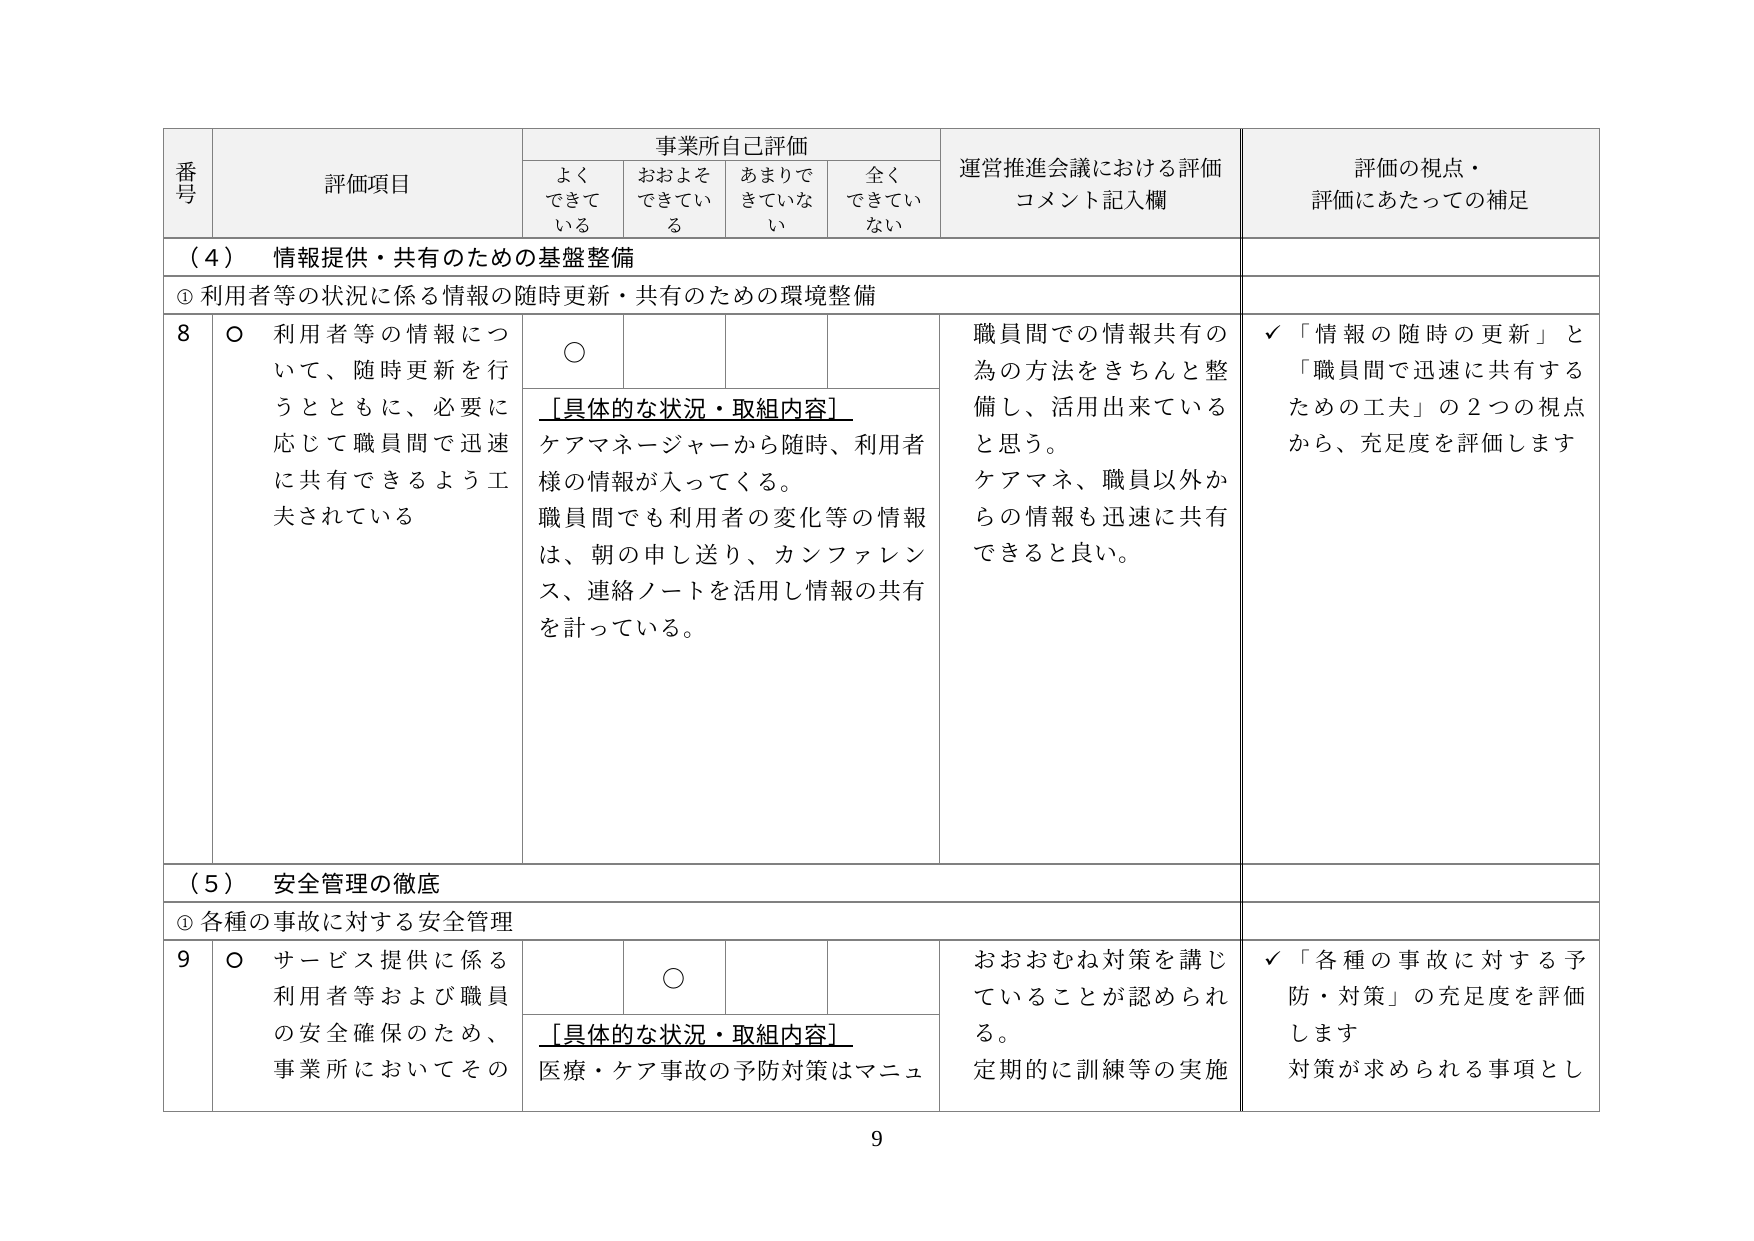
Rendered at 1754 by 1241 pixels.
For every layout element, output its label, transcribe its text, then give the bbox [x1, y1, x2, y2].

table_cell [828, 315, 939, 387]
table_cell 8 [164, 315, 212, 863]
table_cell （４） 情報提供・共有のための基盤整備 [164, 239, 1240, 275]
table_cell おおおむね対策を講じていることが認められる。 定期的に訓練等の実施もお願いします。 [940, 941, 1240, 1111]
table_cell [726, 941, 827, 1013]
table_cell [828, 941, 939, 1013]
table_cell ［具体的な状況・取組内容］ ケアマネージャーから随時、利用者様の情報が入ってくる。 職員間でも利用者の変化等の情報は、朝の申し送り、カンファレンス、連絡ノートを活用し情報の共有を計っている。 [523, 389, 939, 863]
table_cell 職員間での情報共有の為の方法をきちんと整備し、活用出来ていると思う。 ケアマネ、職員以外からの情報も迅速に共有できると良い。 [940, 315, 1240, 863]
table_cell サービス提供に係る利用者等および職員の安全確保のため、事業所においてその具体的な対策が講じられている [213, 941, 522, 1111]
table_cell おおよそ できている [624, 161, 725, 237]
table_cell [1243, 277, 1599, 313]
table_cell ① 各種の事故に対する安全管理 [164, 903, 1240, 939]
table_cell ① 利用者等の状況に係る情報の随時更新・共有のための環境整備 [164, 277, 1240, 313]
table_cell 全く できていない [828, 161, 940, 237]
table_cell [523, 941, 623, 1013]
table_cell よく できて いる [523, 161, 623, 237]
table_cell 9 [164, 941, 212, 1111]
table_header 評価の視点・ 評価にあたっての補足 [1243, 129, 1599, 237]
table_header 評価項目 [213, 129, 522, 237]
table_cell 〇 [624, 941, 725, 1013]
table_cell [1243, 239, 1599, 275]
table_cell 〇 [523, 315, 623, 387]
table_cell 「各種の事故に対する予防・対策」の充足度を評価します 対策が求められる事項としては、例えば「医療・ケア事故の予防・対策」、「交通安全」、「夜間訪問時の防犯対策」、「個人情報保護」などが考えられます [1243, 941, 1599, 1111]
table_cell 「情報の随時の更新」と「職員間で迅速に共有するための工夫」の２つの視点から、充足度を評価します [1243, 315, 1599, 863]
table_cell （５） 安全管理の徹底 [164, 865, 1240, 901]
table_cell あまりできていない [726, 161, 827, 237]
table_cell [1243, 903, 1599, 939]
table_header 運営推進会議における評価 コメント記入欄 [941, 129, 1240, 237]
table_header 番号 [164, 129, 212, 237]
table_cell 利用者等の情報について、随時更新を行うとともに、必要に応じて職員間で迅速に共有できるよう工夫されている [213, 315, 522, 863]
table_cell [726, 315, 827, 387]
table_cell [624, 315, 725, 387]
table_cell [1243, 865, 1599, 901]
table_header 事業所自己評価 [523, 129, 940, 160]
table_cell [523, 1015, 939, 1111]
